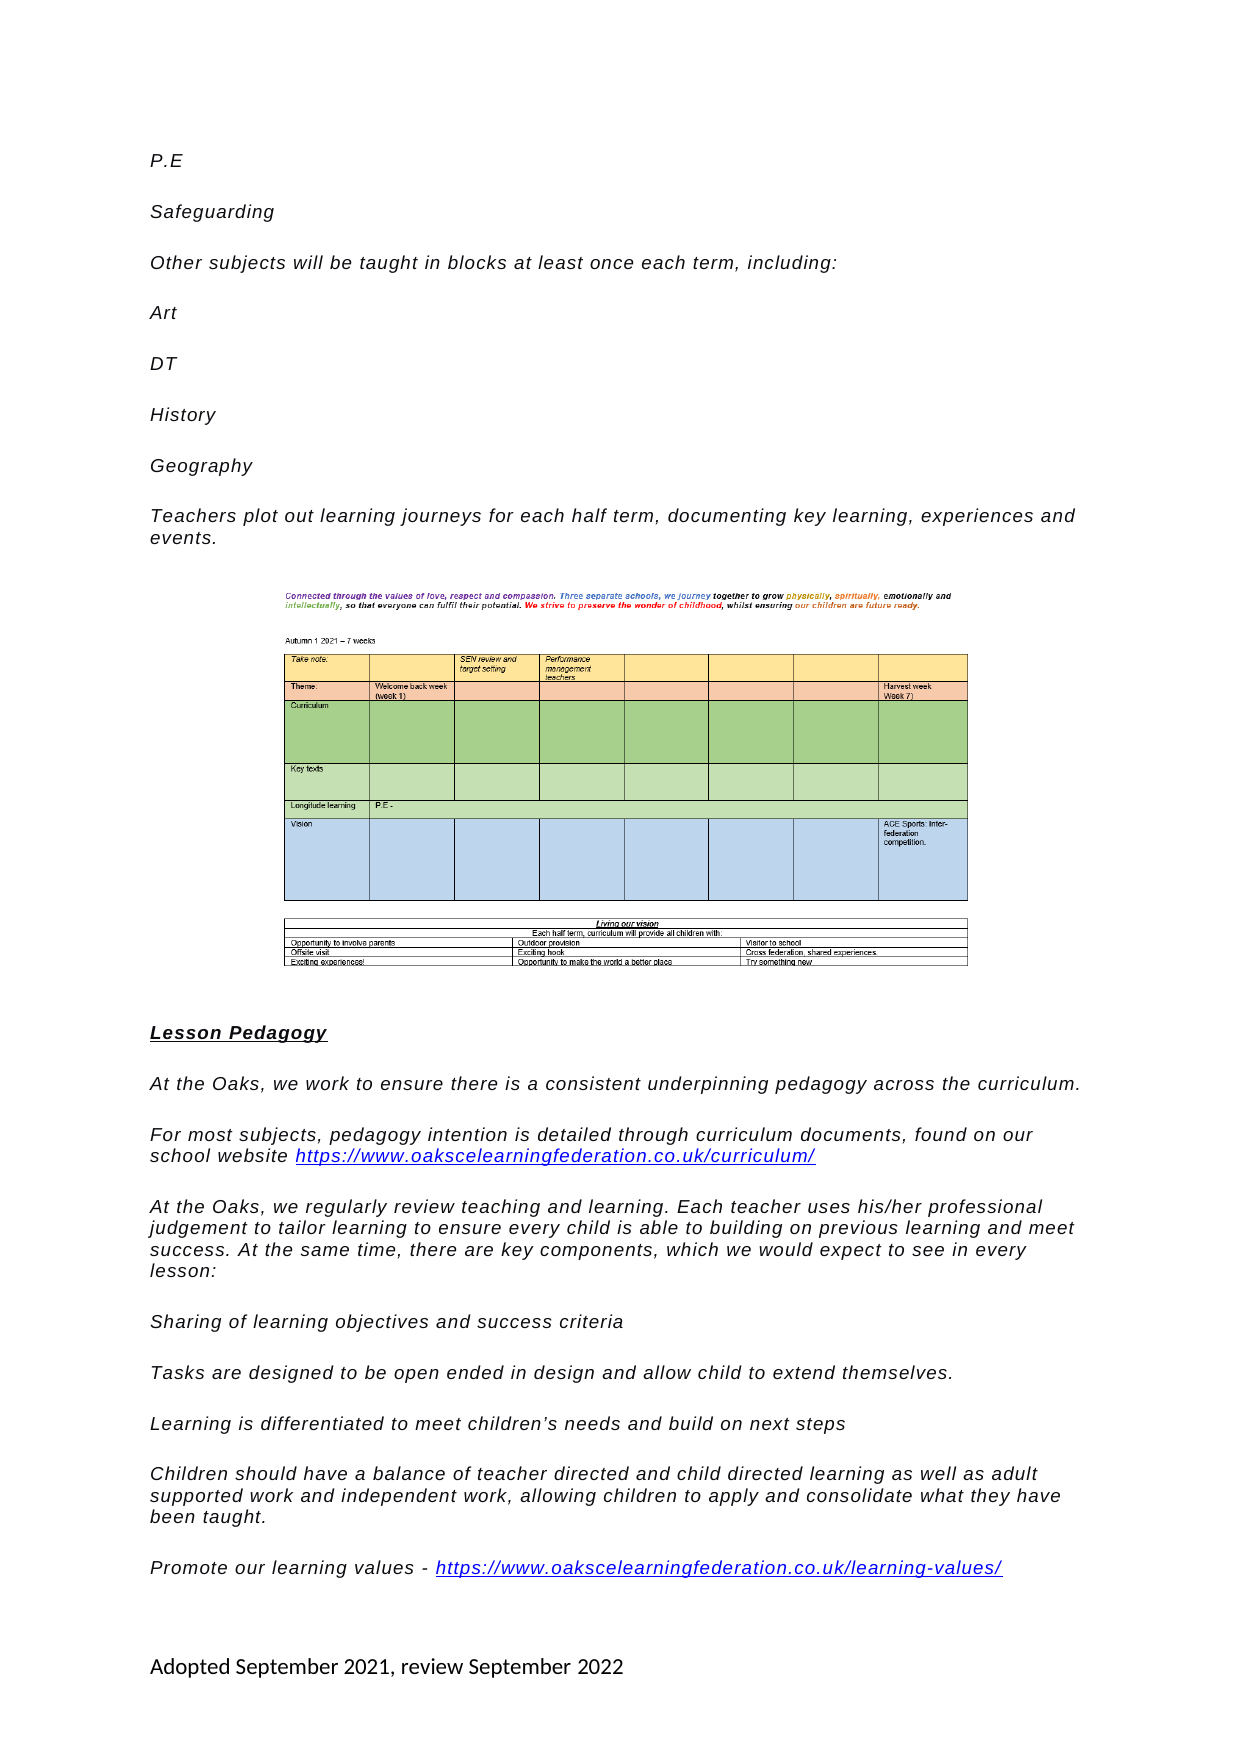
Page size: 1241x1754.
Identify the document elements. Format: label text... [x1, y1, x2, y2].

text At the Oaks, we regularly review teaching and learning. Each teacher uses his/her professional judgement to tailor learning to ensure every child is able to building on previous learning and meet success. At the same time, there are key components, which we would expect to see in every lesson: [150, 1196, 1090, 1282]
text DT [150, 353, 1090, 374]
text At the Oaks, we work to ensure there is a consistent underpinning pedagogy across the curriculum. [150, 1073, 1090, 1094]
text Promote our learning values - https://www.oakscelearningfederation.co.uk/learning-values/ [150, 1557, 1090, 1579]
text Geography [150, 454, 1090, 476]
text Art [150, 302, 1090, 324]
text Teachers plot out learning journeys for each half term, documenting key learning, experiences and events. [150, 505, 1090, 548]
text Safeguarding [150, 201, 1090, 222]
text History [150, 404, 1090, 425]
picture [253, 577, 987, 993]
text Tasks are designed to be open ended in design and allow child to extend themselves. [150, 1362, 1090, 1383]
text Children should have a balance of teacher directed and child directed learning as well as adult supported work and independent work, allowing children to apply and consolidate what they have been taught. [150, 1463, 1090, 1528]
text Sharing of learning objectives and success criteria [150, 1311, 1090, 1333]
text Other subjects will be taught in blocks at least once each term, including: [150, 251, 1090, 273]
text Lesson Pedagogy [150, 1022, 1090, 1043]
text For most subjects, pedagogy intention is detailed through curriculum documents, found on our school website https://www.oakscelearningfederation.co.uk/curriculum/ [150, 1123, 1090, 1166]
text Learning is differentiated to meet children’s needs and build on next steps [150, 1412, 1090, 1434]
text P.E [150, 150, 1090, 172]
